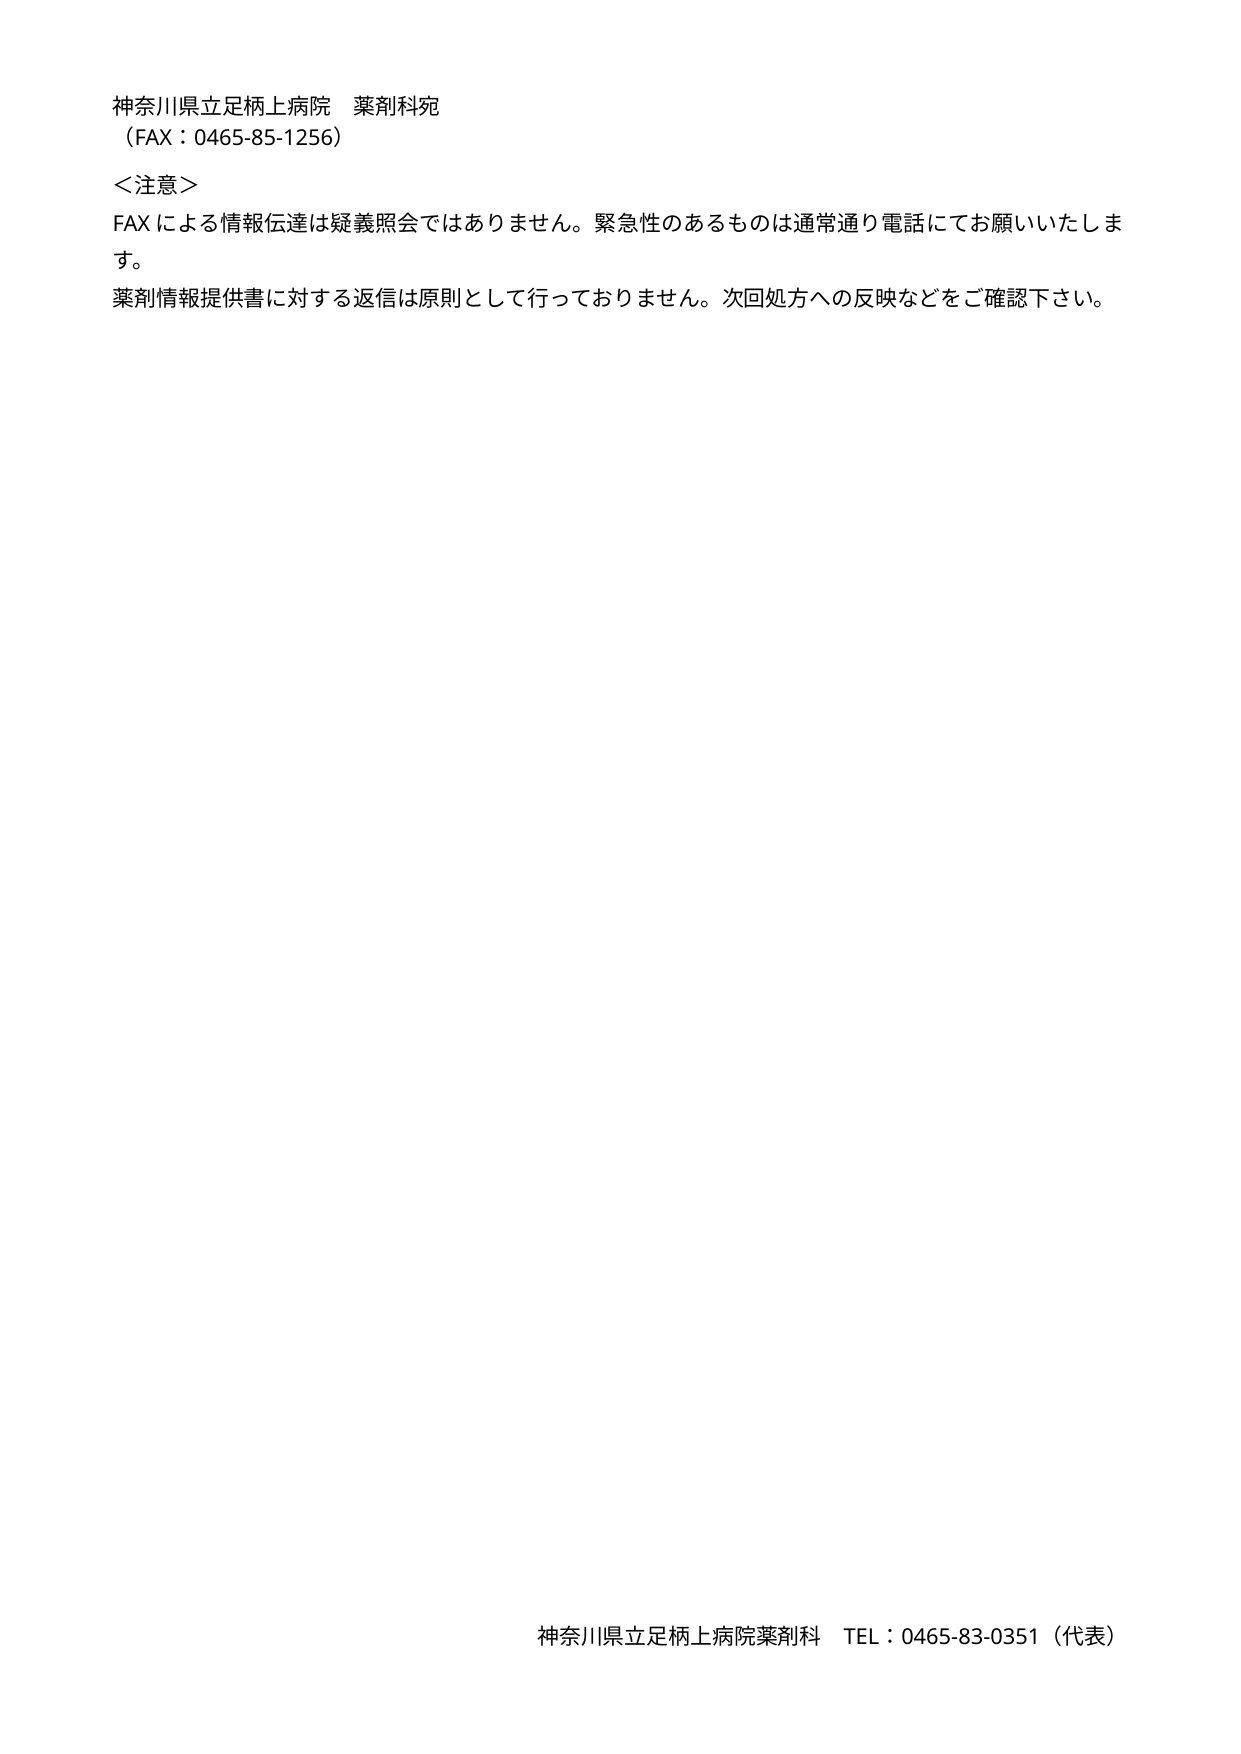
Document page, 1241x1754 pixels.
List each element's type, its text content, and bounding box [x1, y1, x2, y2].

text FAXによる情報伝達は疑義照会ではありません。緊急性のあるものは通常通り電話にてお願いいたします。 [112, 203, 1128, 278]
text ＜注意＞ [112, 166, 1128, 203]
text 薬剤情報提供書に対する返信は原則として行っておりません。次回処方への反映などをご確認下さい。 [112, 278, 1128, 316]
